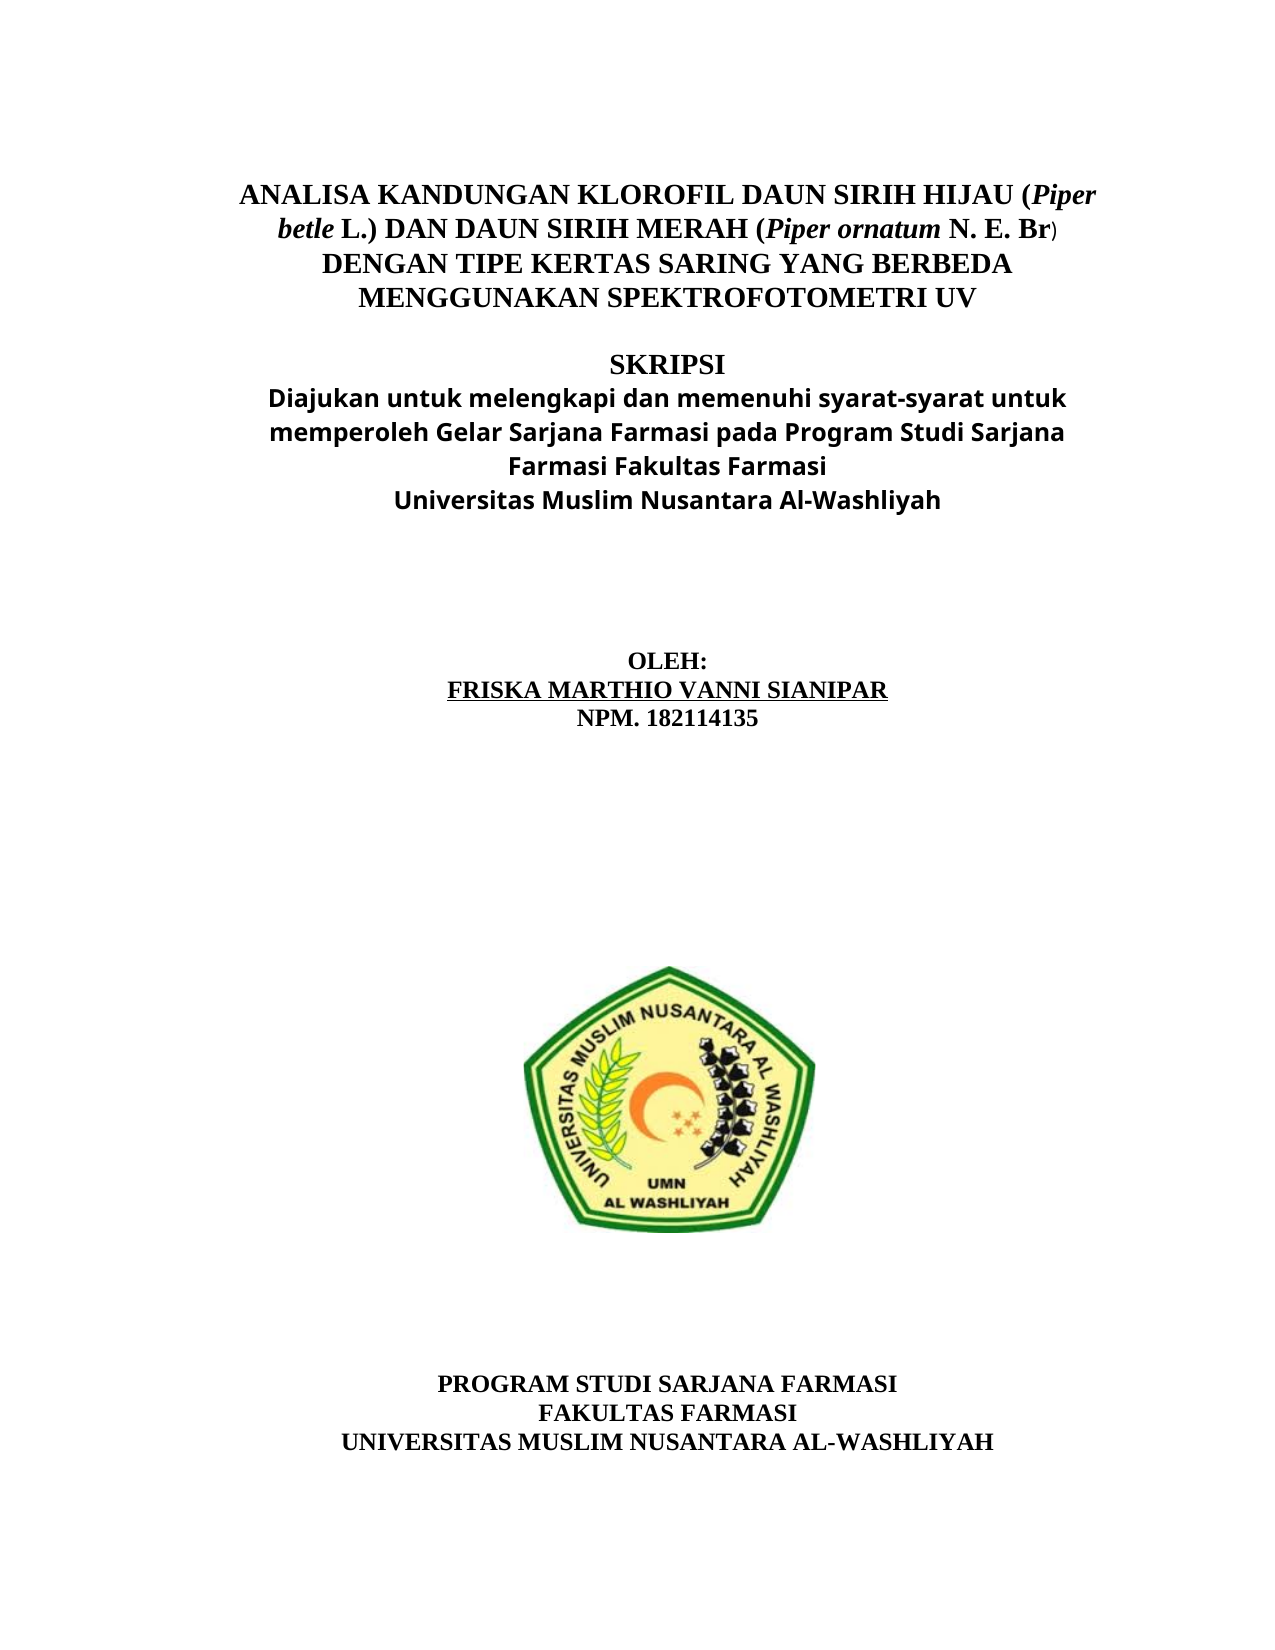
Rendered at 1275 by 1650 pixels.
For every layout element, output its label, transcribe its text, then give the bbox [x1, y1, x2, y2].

text NPM. 182114135 [237, 703, 1098, 732]
picture [523, 966, 816, 1233]
text SKRIPSI [237, 347, 1098, 380]
text ANALISA KANDUNGAN KLOROFIL DAUN SIRIH HIJAU (Piper betle L.) DAN DAUN SIRIH MERAH (Piper ornatum N. E. Br) DENGAN TIPE KERTAS SARING YANG BERBEDA MENGGUNAKAN SPEKTROFOTOMETRI UV [237, 177, 1098, 313]
text Diajukan untuk melengkapi dan memenuhi syarat-syarat untuk memperoleh Gelar Sarjana Farmasi pada Program Studi Sarjana Farmasi Fakultas Farmasi [237, 380, 1098, 482]
text UNIVERSITAS MUSLIM NUSANTARA AL-WASHLIYAH [237, 1427, 1098, 1456]
text FAKULTAS FARMASI [237, 1398, 1098, 1427]
text PROGRAM STUDI SARJANA FARMASI [237, 1369, 1098, 1398]
text Universitas Muslim Nusantara Al-Washliyah [237, 482, 1098, 517]
text FRISKA MARTHIO VANNI SIANIPAR [237, 675, 1098, 703]
text OLEH: [237, 646, 1098, 675]
